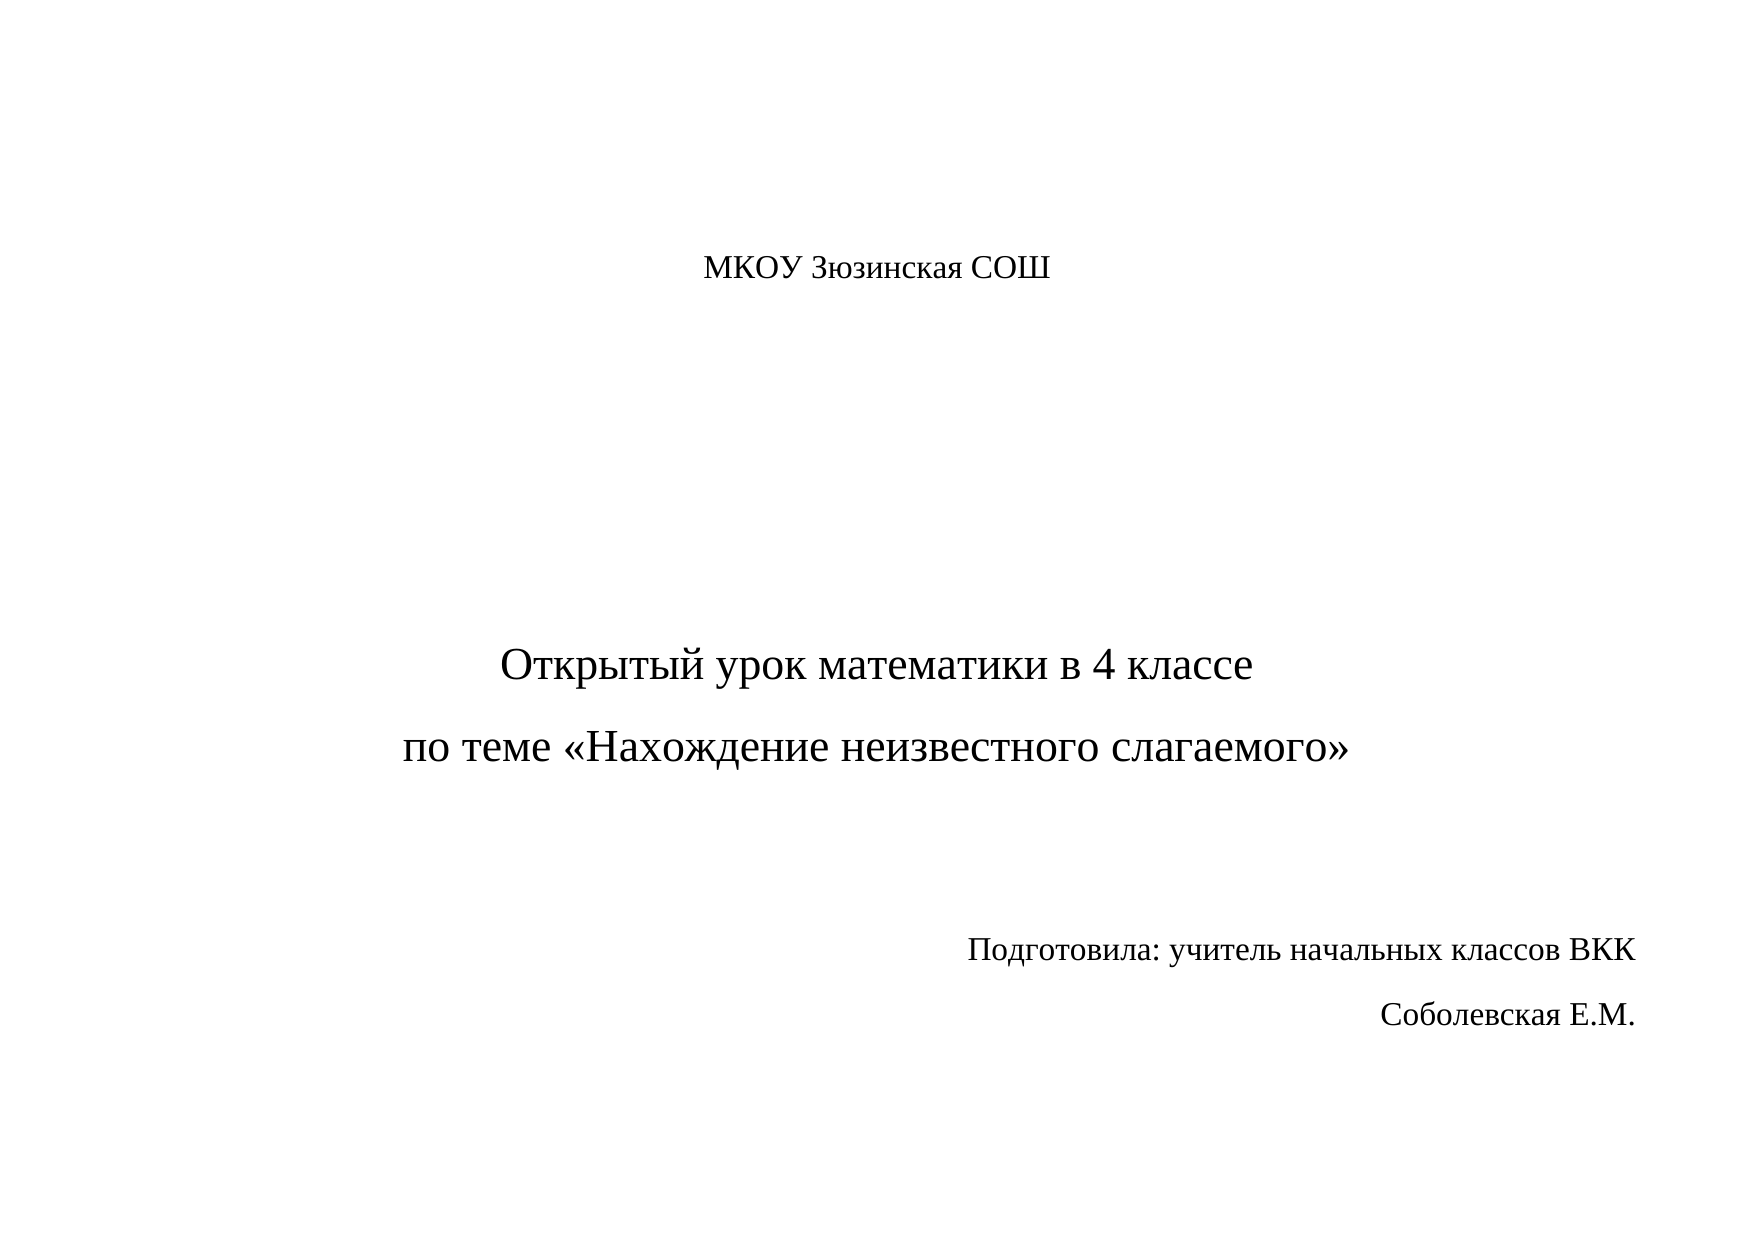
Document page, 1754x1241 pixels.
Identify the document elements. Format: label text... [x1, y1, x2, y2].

text Подготовила: учитель начальных классов ВКК [118, 929, 1636, 968]
text по теме «Нахождение неизвестного слагаемого» [118, 718, 1636, 771]
text Соболевская Е.М. [118, 994, 1636, 1033]
text МКОУ Зюзинская СОШ [118, 248, 1636, 286]
text Открытый урок математики в 4 классе [118, 637, 1636, 690]
